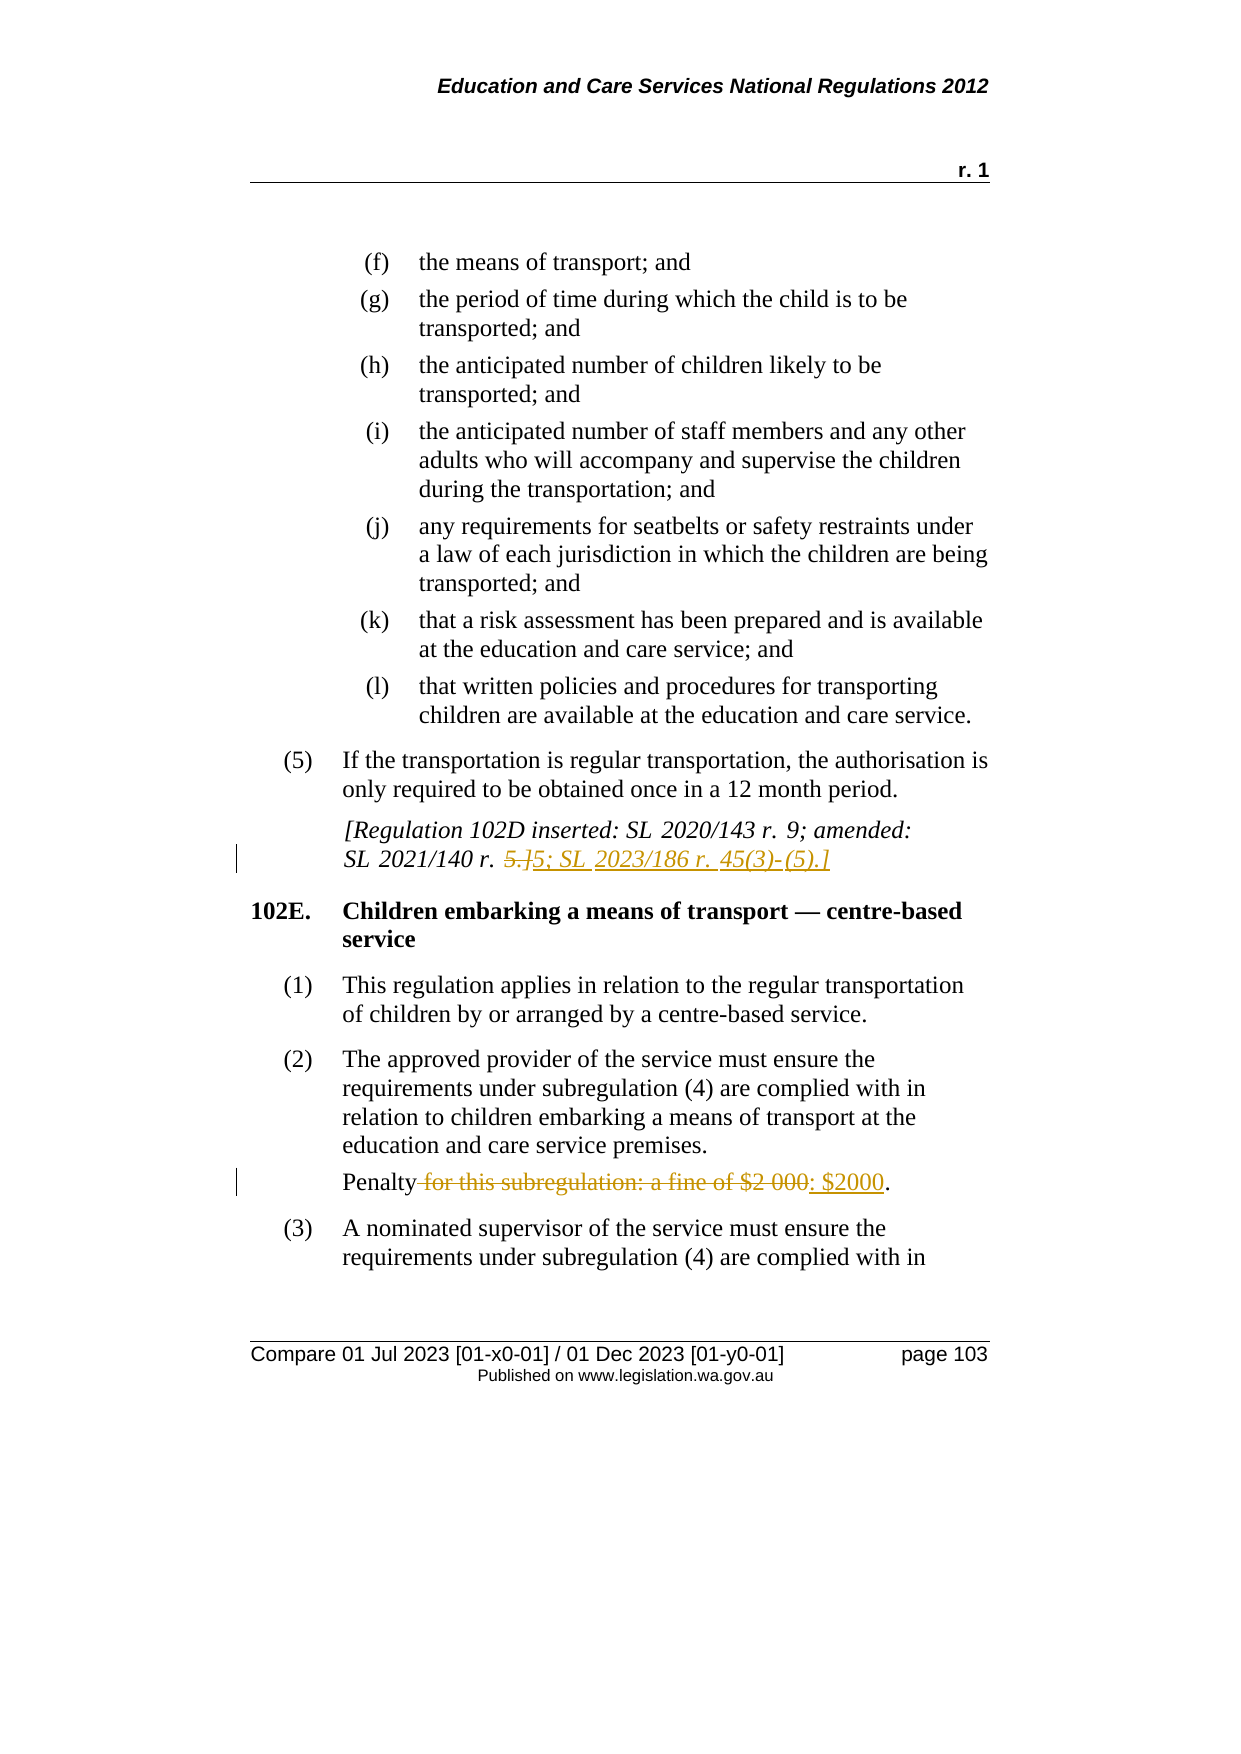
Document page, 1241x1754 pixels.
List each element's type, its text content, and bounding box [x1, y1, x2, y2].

text Penalty. [250, 1167, 990, 1196]
text [Regulation 102D inserted: SL 2020/143 r. 9; amended: SL 2021/140 r. [250, 815, 990, 873]
text (5) If the transportation is regular transportation, the authorisation is only required to be obtained once in a 12 month period. [250, 745, 990, 803]
text (l) that written policies and procedures for transporting children are available at the education and care service. [250, 671, 990, 729]
text (i) the anticipated number of staff members and any other adults who will accompany and supervise the children during the transportation; and [250, 416, 990, 502]
text (2) The approved provider of the service must ensure the requirements under subregulation (4) are complied with in relation to children embarking a means of transport at the education and care service premises. [250, 1044, 990, 1159]
text (k) that a risk assessment has been prepared and is available at the education and care service; and [250, 605, 990, 663]
text (1) This regulation applies in relation to the regular transportation of children by or arranged by a centre-based service. [250, 970, 990, 1027]
text (g) the period of time during which the child is to be transported; and [250, 284, 990, 342]
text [250, 1213, 990, 1270]
subtitle 102E. Children embarking a means of transport — centre-based service [250, 896, 990, 953]
text (h) the anticipated number of children likely to be transported; and [250, 350, 990, 408]
text (j) any requirements for seatbelts or safety restraints under a law of each jurisdiction in which the children are being transported; and [250, 511, 990, 597]
text (f) the means of transport; and [250, 247, 990, 276]
